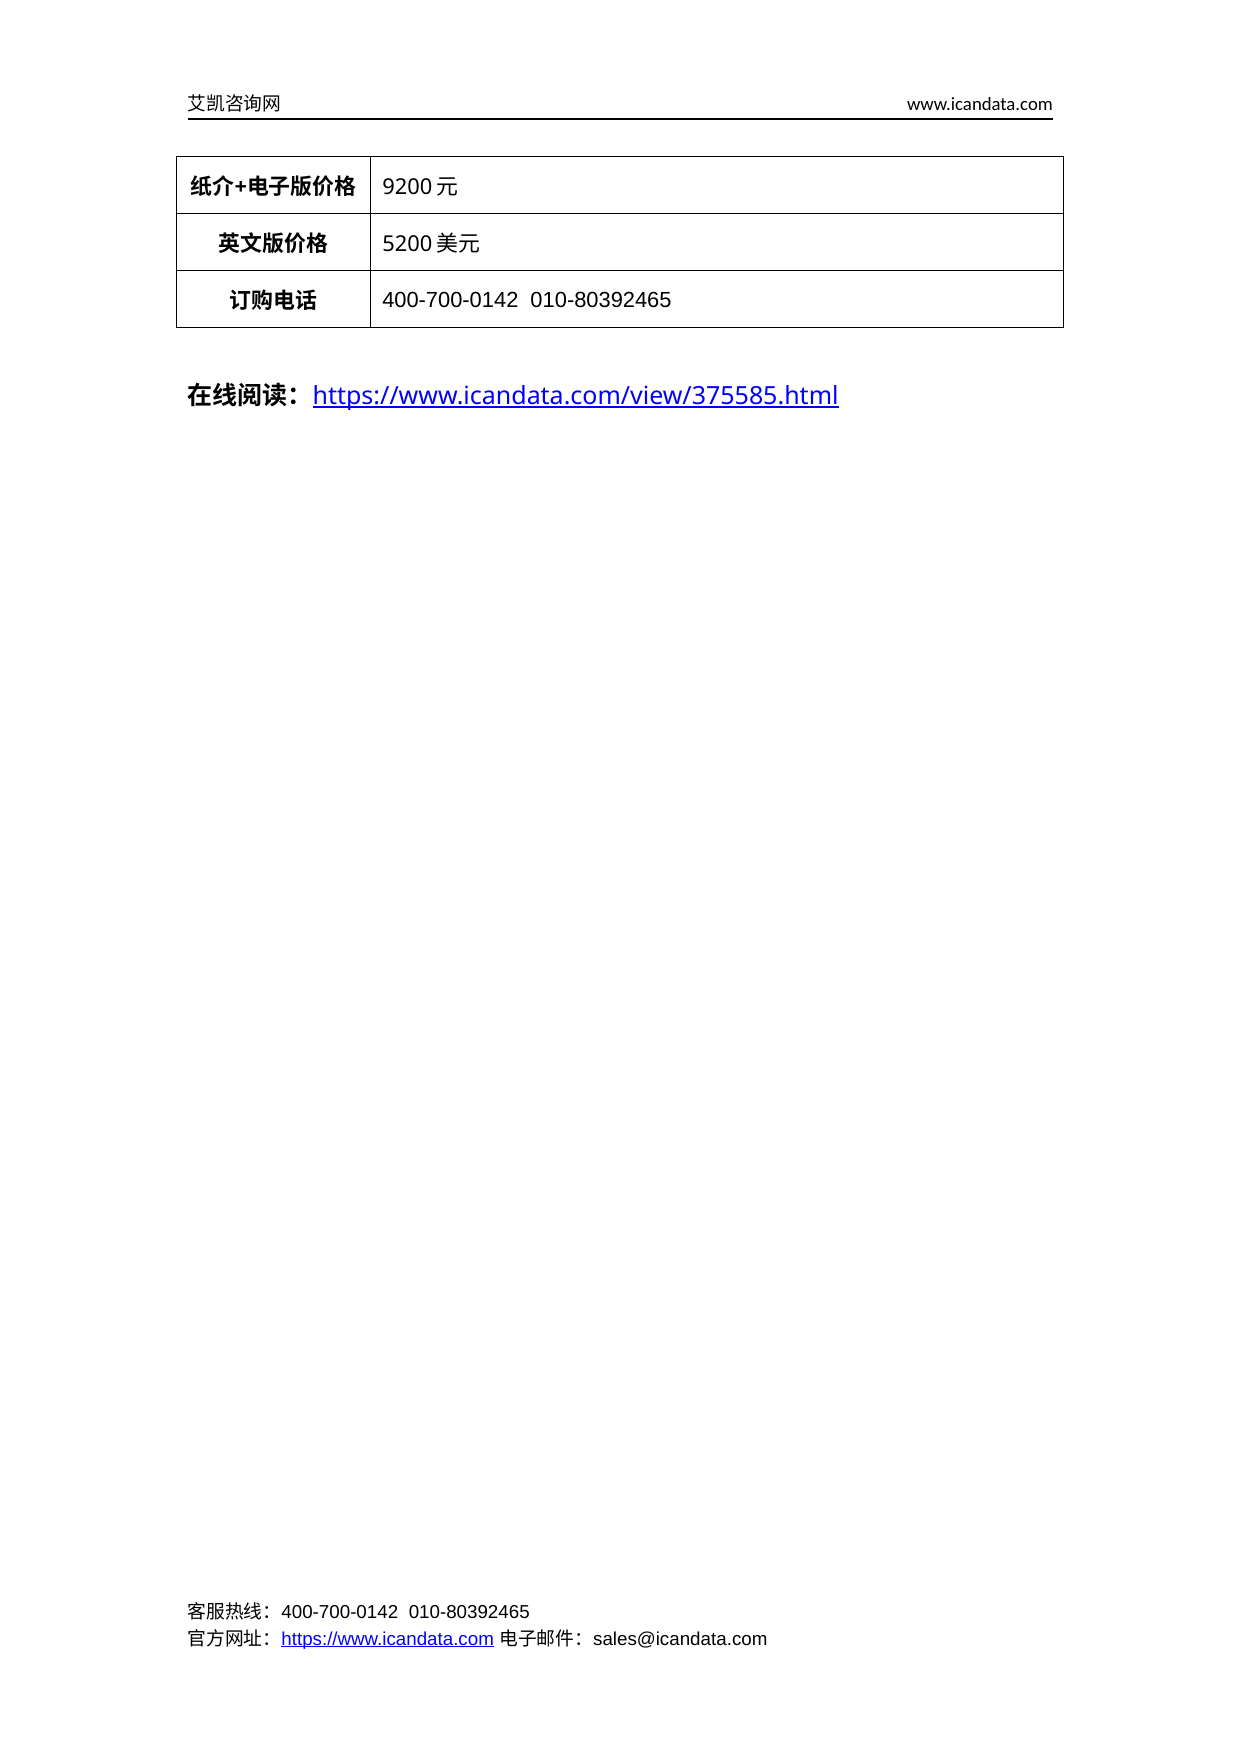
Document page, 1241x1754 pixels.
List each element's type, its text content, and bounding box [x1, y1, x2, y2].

table_cell 订购电话 [177, 271, 370, 327]
text 在线阅读：https://www.icandata.com/view/375585.html [187, 361, 1053, 426]
table_cell 9200元 [371, 157, 1063, 213]
table_cell 纸介+电子版价格 [177, 157, 370, 213]
table_cell 400-700-0142 010-80392465 [371, 271, 1063, 327]
table_cell 英文版价格 [177, 214, 370, 270]
table_cell 5200美元 [371, 214, 1063, 270]
